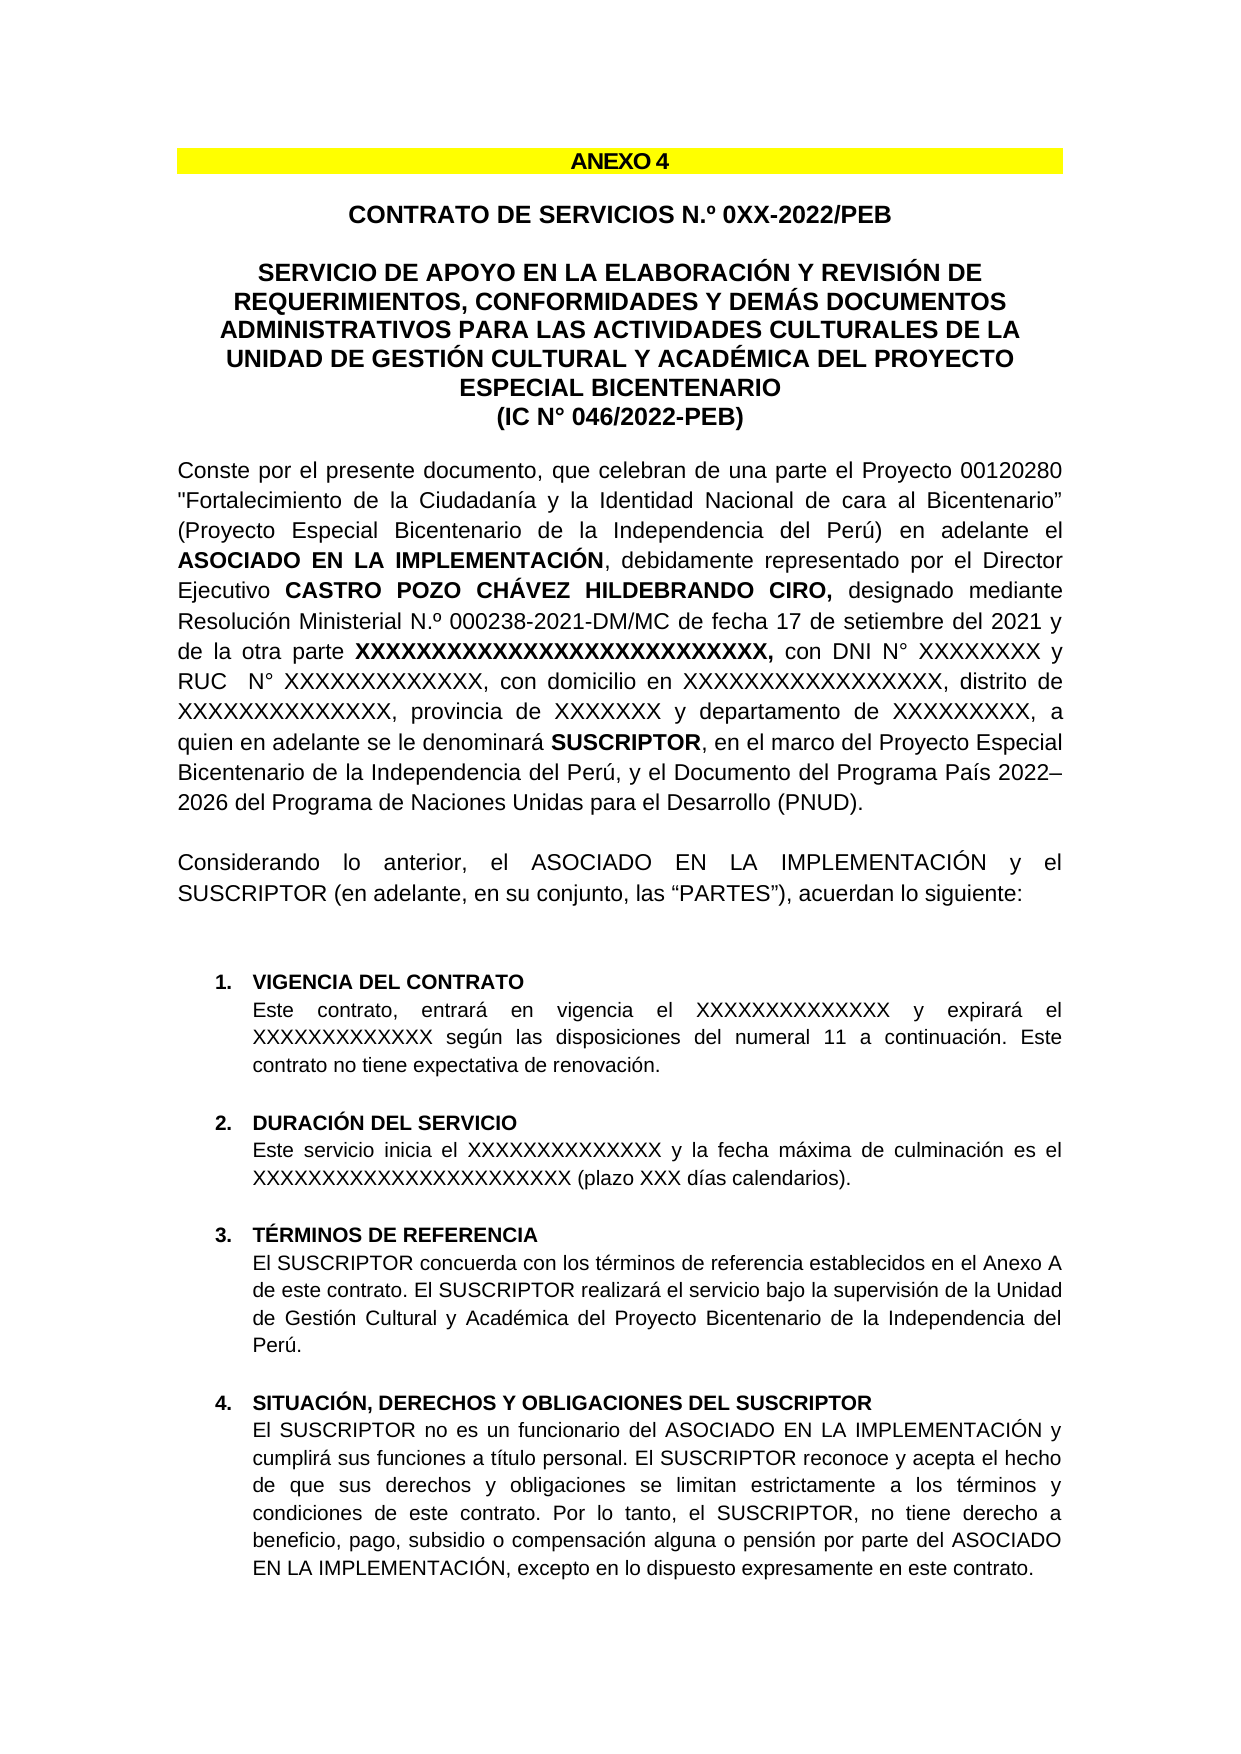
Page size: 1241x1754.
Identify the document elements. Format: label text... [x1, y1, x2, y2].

list DURACIÓN DEL SERVICIO [215, 1110, 1063, 1134]
list VIGENCIA DEL CONTRATO [215, 970, 1063, 994]
text SERVICIO DE APOYO EN LA ELABORACIÓN Y REVISIÓN DE REQUERIMIENTOS, CONFORMIDADES Y DEMÁS DOCUMENTOS ADMINISTRATIVOS PARA LAS ACTIVIDADES CULTURALES DE LA UNIDAD DE GESTIÓN CULTURAL Y ACADÉMICA DEL PROYECTO ESPECIAL BICENTENARIO [177, 258, 1063, 402]
text Conste por el presente documento, que celebran de una parte el Proyecto 00120280 "Fortalecimiento de la Ciudadanía y la Identidad Nacional de cara al Bicentenario” (Proyecto Especial Bicentenario de la Independencia del Perú) en adelante el ASOCIADO EN LA IMPLEMENTACIÓN, debidamente representado por el Director Ejecutivo CASTRO POZO CHÁVEZ HILDEBRANDO CIRO, designado mediante Resolución Ministerial N.º 000238-2021-DM/MC de fecha 17 de setiembre del 2021 y de la otra parte XXXXXXXXXXXXXXXXXXXXXXXXXXX, con DNI N° XXXXXXXX y RUC N° XXXXXXXXXXXXX, con domicilio en XXXXXXXXXXXXXXXXX, distrito de XXXXXXXXXXXXXX, provincia de XXXXXXX y departamento de XXXXXXXXX, a quien en adelante se le denominará SUSCRIPTOR, en el marco del Proyecto Especial Bicentenario de la Independencia del Perú, y el Documento del Programa País 2022– 2026 del Programa de Naciones Unidas para el Desarrollo (PNUD). [177, 457, 1063, 815]
text CONTRATO DE SERVICIOS N.º 0XX-2022/PEB [177, 200, 1063, 229]
list Este servicio inicia el XXXXXXXXXXXXXX y la fecha máxima de culminación es el XXXXXXXXXXXXXXXXXXXXXXX (plazo XXX días calendarios). [252, 1138, 1063, 1189]
text ANEXO 4 [177, 148, 1063, 174]
text Considerando lo anterior, el ASOCIADO EN LA IMPLEMENTACIÓN y el SUSCRIPTOR (en adelante, en su conjunto, las “PARTES”), acuerdan lo siguiente: [177, 849, 1063, 906]
text (IC N° 046/2022-PEB) [177, 402, 1063, 430]
list Este contrato, entrará en vigencia el XXXXXXXXXXXXXX y expirará el XXXXXXXXXXXXX según las disposiciones del numeral 11 a continuación. Este contrato no tiene expectativa de renovación. [252, 998, 1063, 1077]
list El SUSCRIPTOR no es un funcionario del ASOCIADO EN LA IMPLEMENTACIÓN y cumplirá sus funciones a título personal. El SUSCRIPTOR reconoce y acepta el hecho de que sus derechos y obligaciones se limitan estrictamente a los términos y condiciones de este contrato. Por lo tanto, el SUSCRIPTOR, no tiene derecho a beneficio, pago, subsidio o compensación alguna o pensión por parte del ASOCIADO EN LA IMPLEMENTACIÓN, excepto en lo dispuesto expresamente en este contrato. [252, 1418, 1063, 1580]
list SITUACIÓN, DERECHOS Y OBLIGACIONES DEL SUSCRIPTOR [215, 1391, 1063, 1415]
list El SUSCRIPTOR concuerda con los términos de referencia establecidos en el Anexo A de este contrato. El SUSCRIPTOR realizará el servicio bajo la supervisión de la Unidad de Gestión Cultural y Académica del Proyecto Bicentenario de la Independencia del Perú. [252, 1251, 1063, 1357]
list TÉRMINOS DE REFERENCIA [215, 1223, 1063, 1247]
